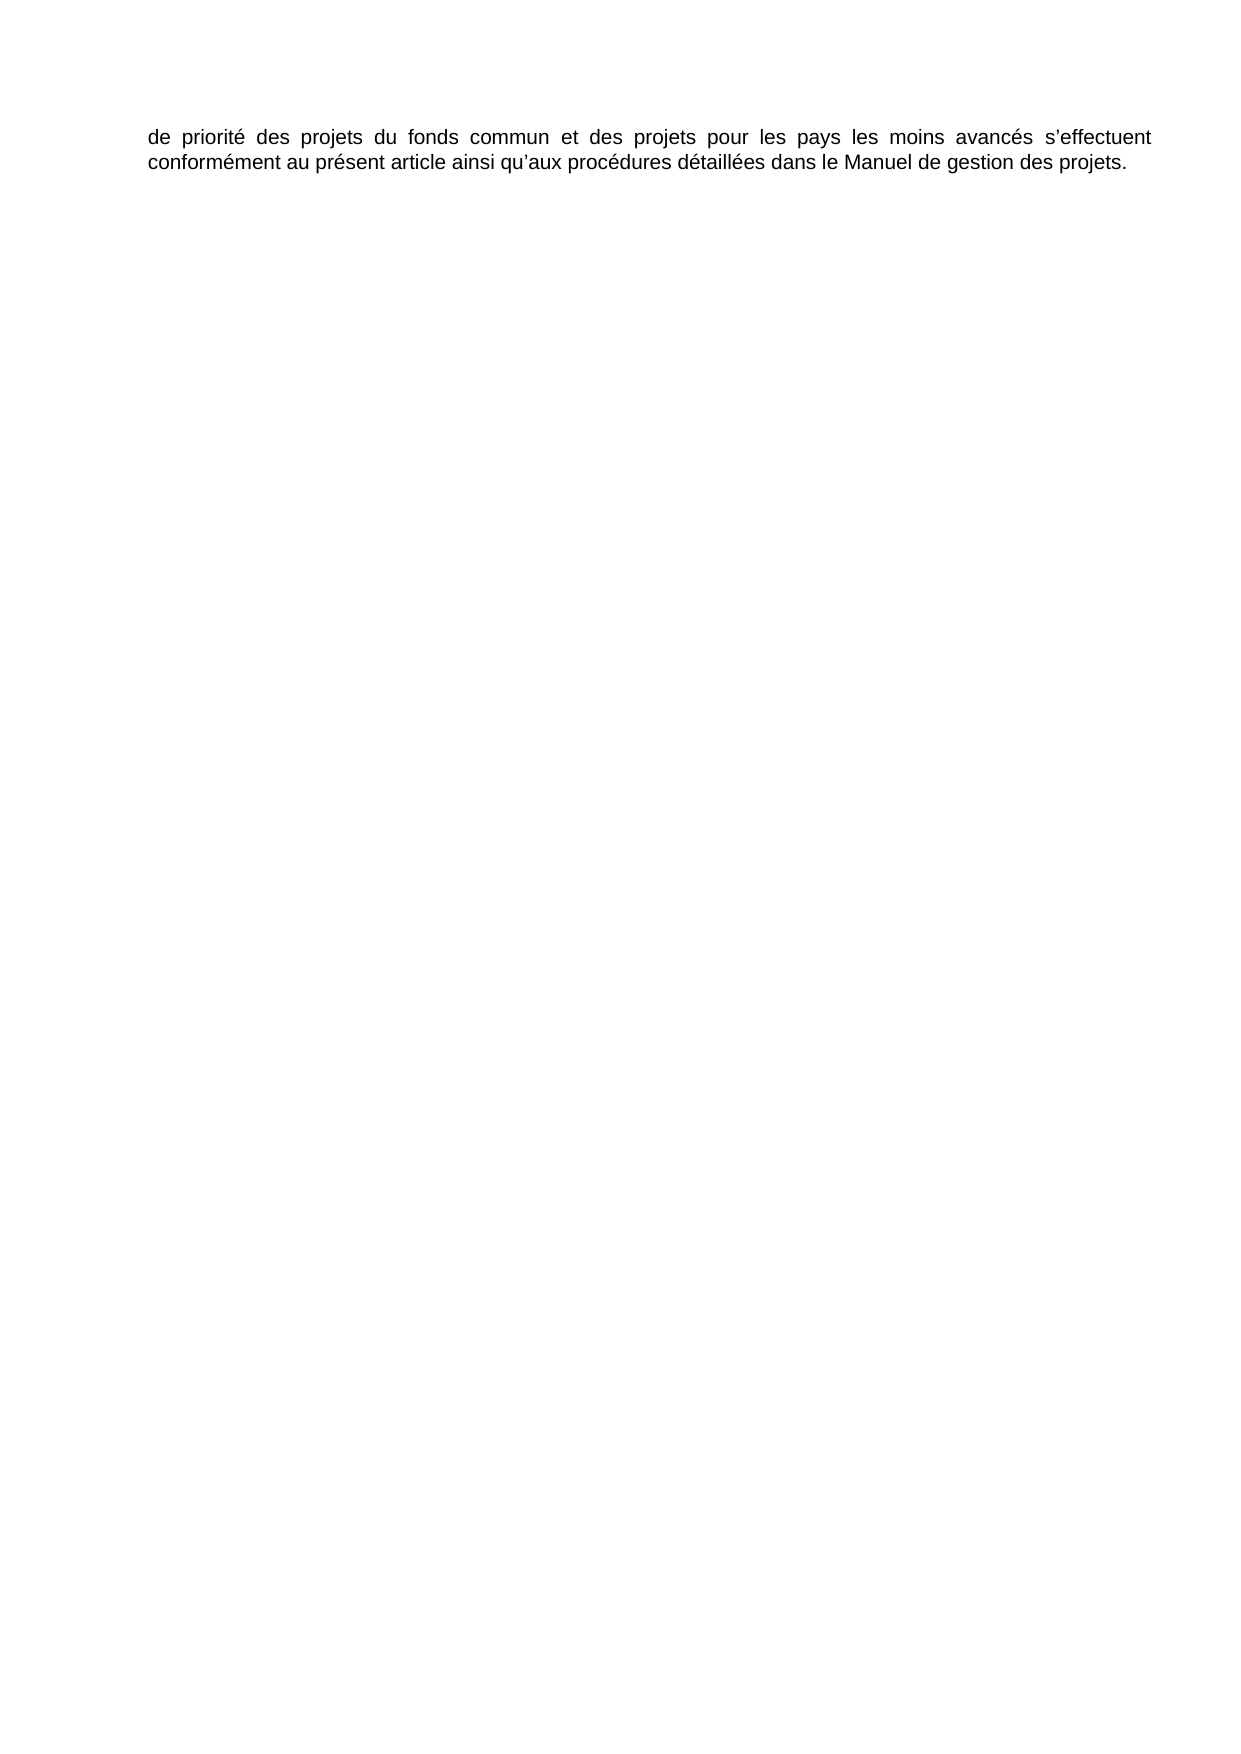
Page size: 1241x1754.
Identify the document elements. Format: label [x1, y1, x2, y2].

text [148, 124, 1152, 174]
